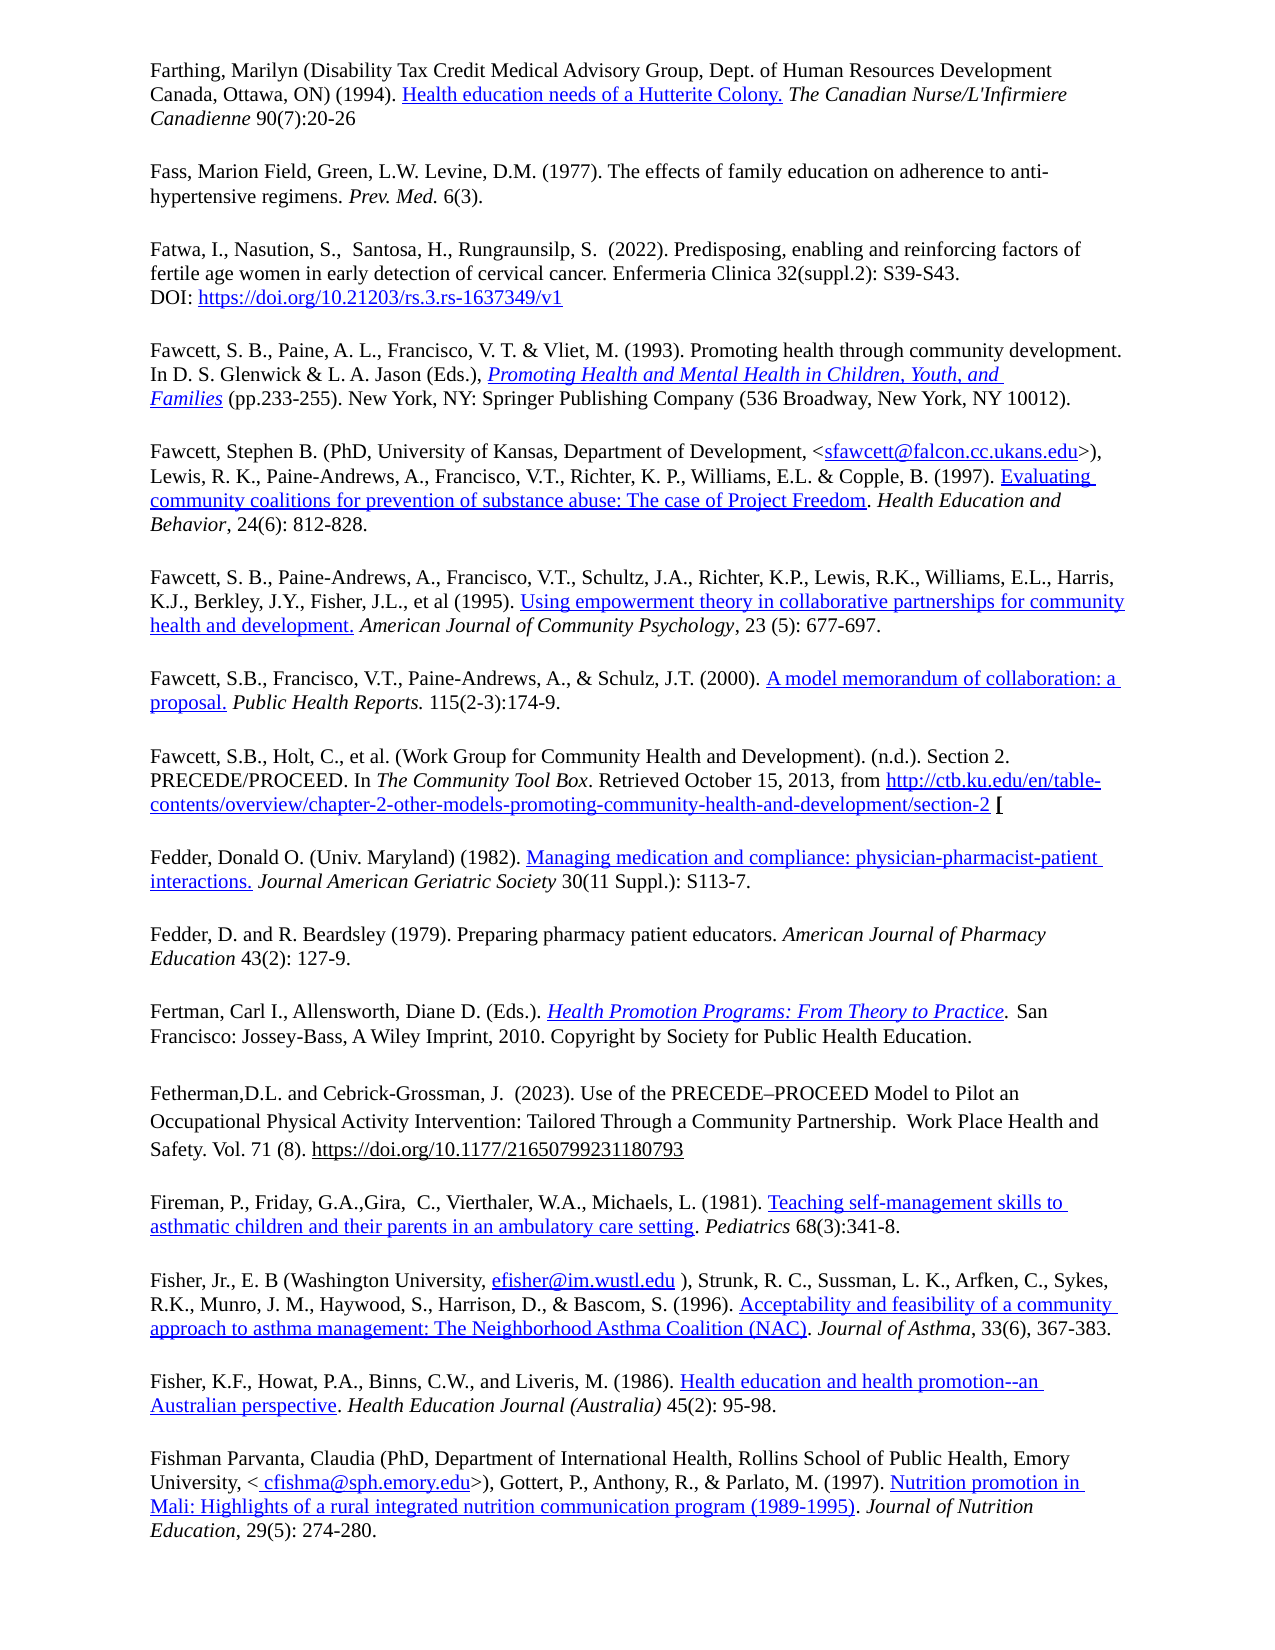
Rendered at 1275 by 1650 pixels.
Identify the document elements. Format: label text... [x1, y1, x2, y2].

text Fawcett, Stephen B. (PhD, University of Kansas, Department of Development, <sfawcett@falcon.cc.ukans.edu>), Lewis, R. K., Paine-Andrews, A., Francisco, V.T., Richter, K. P., Williams, E.L. & Copple, B. (1997). Evaluating community coalitions for prevention of substance abuse: The case of Project Freedom. Health Education and Behavior, 24(6): 812-828. [150, 439, 1125, 536]
text Fawcett, S.B., Holt, C., et al. (Work Group for Community Health and Development). (n.d.). Section 2. PRECEDE/PROCEED. In The Community Tool Box. Retrieved October 15, 2013, from http://ctb.ku.edu/en/table-contents/overview/chapter-2-other-models-promoting-community-health-and-development/section-2 [ [150, 743, 1125, 816]
text Fetherman,D.L. and Cebrick-Grossman, J. (2023). Use of the PRECEDE–PROCEED Model to Pilot an Occupational Physical Activity Intervention: Tailored Through a Community Partnership. Work Place Health and Safety. Vol. 71 (8). https://doi.org/10.1177/21650799231180793 [150, 1077, 1125, 1161]
text Fawcett, S. B., Paine-Andrews, A., Francisco, V.T., Schultz, J.A., Richter, K.P., Lewis, R.K., Williams, E.L., Harris, K.J., Berkley, J.Y., Fisher, J.L., et al (1995). Using empowerment theory in collaborative partnerships for community health and development. American Journal of Community Psychology, 23 (5): 677-697. [150, 565, 1125, 637]
text Fireman, P., Friday, G.A.,Gira, C., Vierthaler, W.A., Michaels, L. (1981). Teaching self-management skills to asthmatic children and their parents in an ambulatory care setting. Pediatrics 68(3):341-8. [150, 1190, 1125, 1238]
text Fisher, Jr., E. B (Washington University, efisher@im.wustl.edu ), Strunk, R. C., Sussman, L. K., Arfken, C., Sykes, R.K., Munro, J. M., Haywood, S., Harrison, D., & Bascom, S. (1996). Acceptability and feasibility of a community approach to asthma management: The Neighborhood Asthma Coalition (NAC). Journal of Asthma, 33(6), 367-383. [150, 1268, 1125, 1340]
text Fishman Parvanta, Claudia (PhD, Department of International Health, Rollins School of Public Health, Emory University, < cfishma@sph.emory.edu>), Gottert, P., Anthony, R., & Parlato, M. (1997). Nutrition promotion in Mali: Highlights of a rural integrated nutrition communication program (1989-1995). Journal of Nutrition Education, 29(5): 274-280. [150, 1446, 1125, 1542]
text Fedder, Donald O. (Univ. Maryland) (1982). Managing medication and compliance: physician-pharmacist-patient interactions. Journal American Geriatric Society 30(11 Suppl.): S113-7. [150, 845, 1125, 893]
text Farthing, Marilyn (Disability Tax Credit Medical Advisory Group, Dept. of Human Resources Development Canada, Ottawa, ON) (1994). Health education needs of a Hutterite Colony. The Canadian Nurse/L'Infirmiere Canadienne 90(7):20-26 [150, 58, 1125, 130]
text Fatwa, I., Nasution, S., Santosa, H., Rungraunsilp, S. (2022). Predisposing, enabling and reinforcing factors of fertile age women in early detection of cervical cancer. Enfermeria Clinica 32(suppl.2): S39-S43. DOI: https://doi.org/10.21203/rs.3.rs-1637349/v1 [150, 237, 1125, 309]
text Fedder, D. and R. Beardsley (1979). Preparing pharmacy patient educators. American Journal of Pharmacy Education 43(2): 127-9. [150, 922, 1125, 970]
text Fertman, Carl I., Allensworth, Diane D. (Eds.). Health Promotion Programs: From Theory to Practice. San Francisco: Jossey-Bass, A Wiley Imprint, 2010. Copyright by Society for Public Health Education. [150, 999, 1125, 1048]
text Fawcett, S.B., Francisco, V.T., Paine-Andrews, A., & Schulz, J.T. (2000). A model memorandum of collaboration: a proposal. Public Health Reports. 115(2-3):174-9. [150, 666, 1125, 714]
text Fawcett, S. B., Paine, A. L., Francisco, V. T. & Vliet, M. (1993). Promoting health through community development. In D. S. Glenwick & L. A. Jason (Eds.), Promoting Health and Mental Health in Children, Youth, and Families (pp.233-255). New York, NY: Springer Publishing Company (536 Broadway, New York, NY 10012). [150, 338, 1125, 410]
text Fass, Marion Field, Green, L.W. Levine, D.M. (1977). The effects of family education on adherence to anti-hypertensive regimens. Prev. Med. 6(3). [150, 159, 1125, 208]
text Fisher, K.F., Howat, P.A., Binns, C.W., and Liveris, M. (1986). Health education and health promotion--an Australian perspective. Health Education Journal (Australia) 45(2): 95-98. [150, 1369, 1125, 1417]
